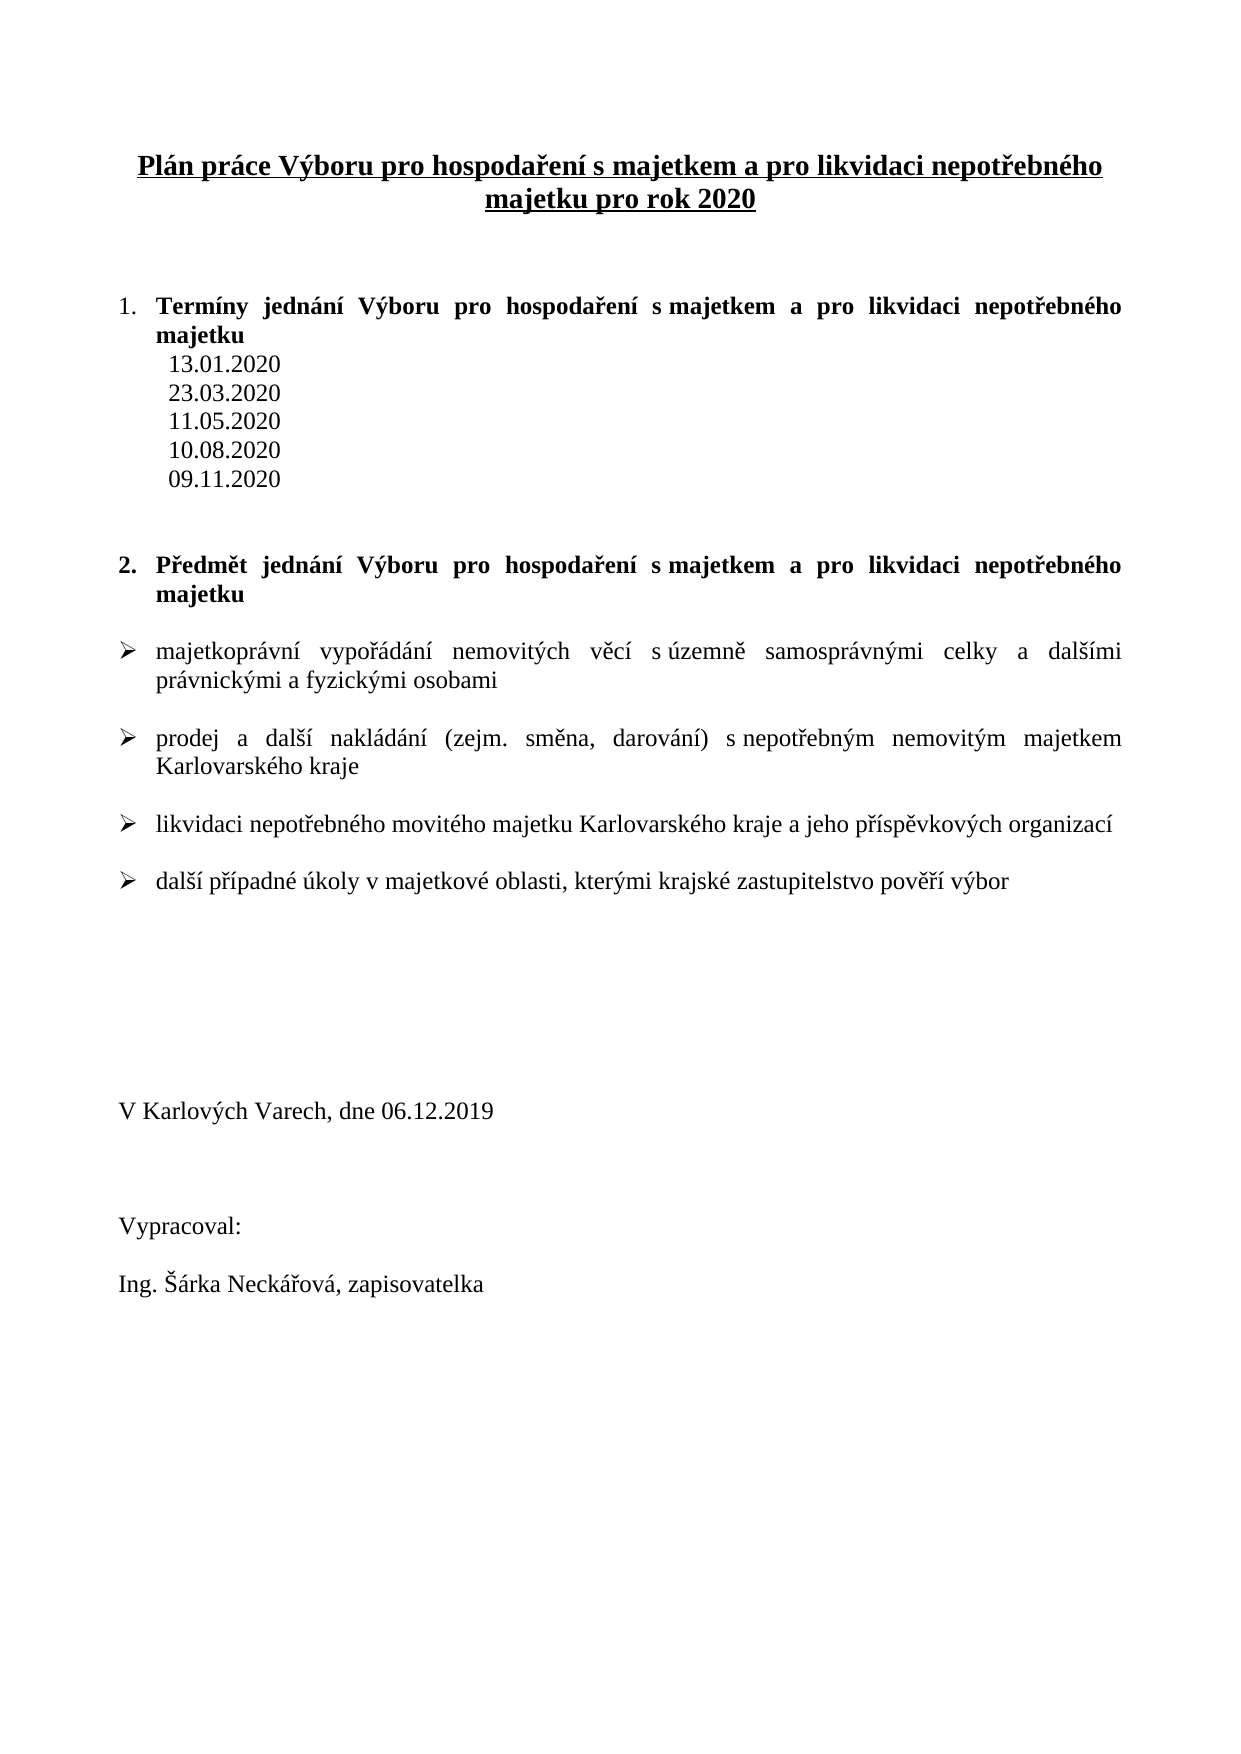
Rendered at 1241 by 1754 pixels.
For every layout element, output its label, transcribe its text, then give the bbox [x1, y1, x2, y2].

text Plán práce Výboru pro hospodaření s majetkem a pro likvidaci nepotřebného majetku pro rok 2020 [118, 148, 1122, 215]
text 10.08.2020 [156, 435, 1122, 464]
text 13.01.2020 [156, 349, 1122, 378]
text Ing. Šárka Neckářová, zapisovatelka [118, 1269, 1122, 1298]
list Předmět jednání Výboru pro hospodaření s majetkem a pro likvidaci nepotřebného majetku [118, 550, 1122, 608]
list další případné úkoly v majetkové oblasti, kterými krajské zastupitelstvo pověří výbor [118, 866, 1122, 895]
text 11.05.2020 [156, 406, 1122, 435]
text V Karlových Varech, dne 06.12.2019 [118, 1096, 1122, 1125]
list majetkoprávní vypořádání nemovitých věcí s územně samosprávnými celky a dalšími právnickými a fyzickými osobami [118, 636, 1122, 694]
text 09.11.2020 [156, 464, 1122, 493]
list likvidaci nepotřebného movitého majetku Karlovarského kraje a jeho příspěvkových organizací [118, 809, 1122, 838]
list prodej a další nakládání (zejm. směna, darování) s nepotřebným nemovitým majetkem Karlovarského kraje [118, 723, 1122, 780]
text Vypracoval: [118, 1211, 1122, 1240]
text 23.03.2020 [156, 378, 1122, 406]
list Termíny jednání Výboru pro hospodaření s majetkem a pro likvidaci nepotřebného majetku [118, 291, 1122, 349]
